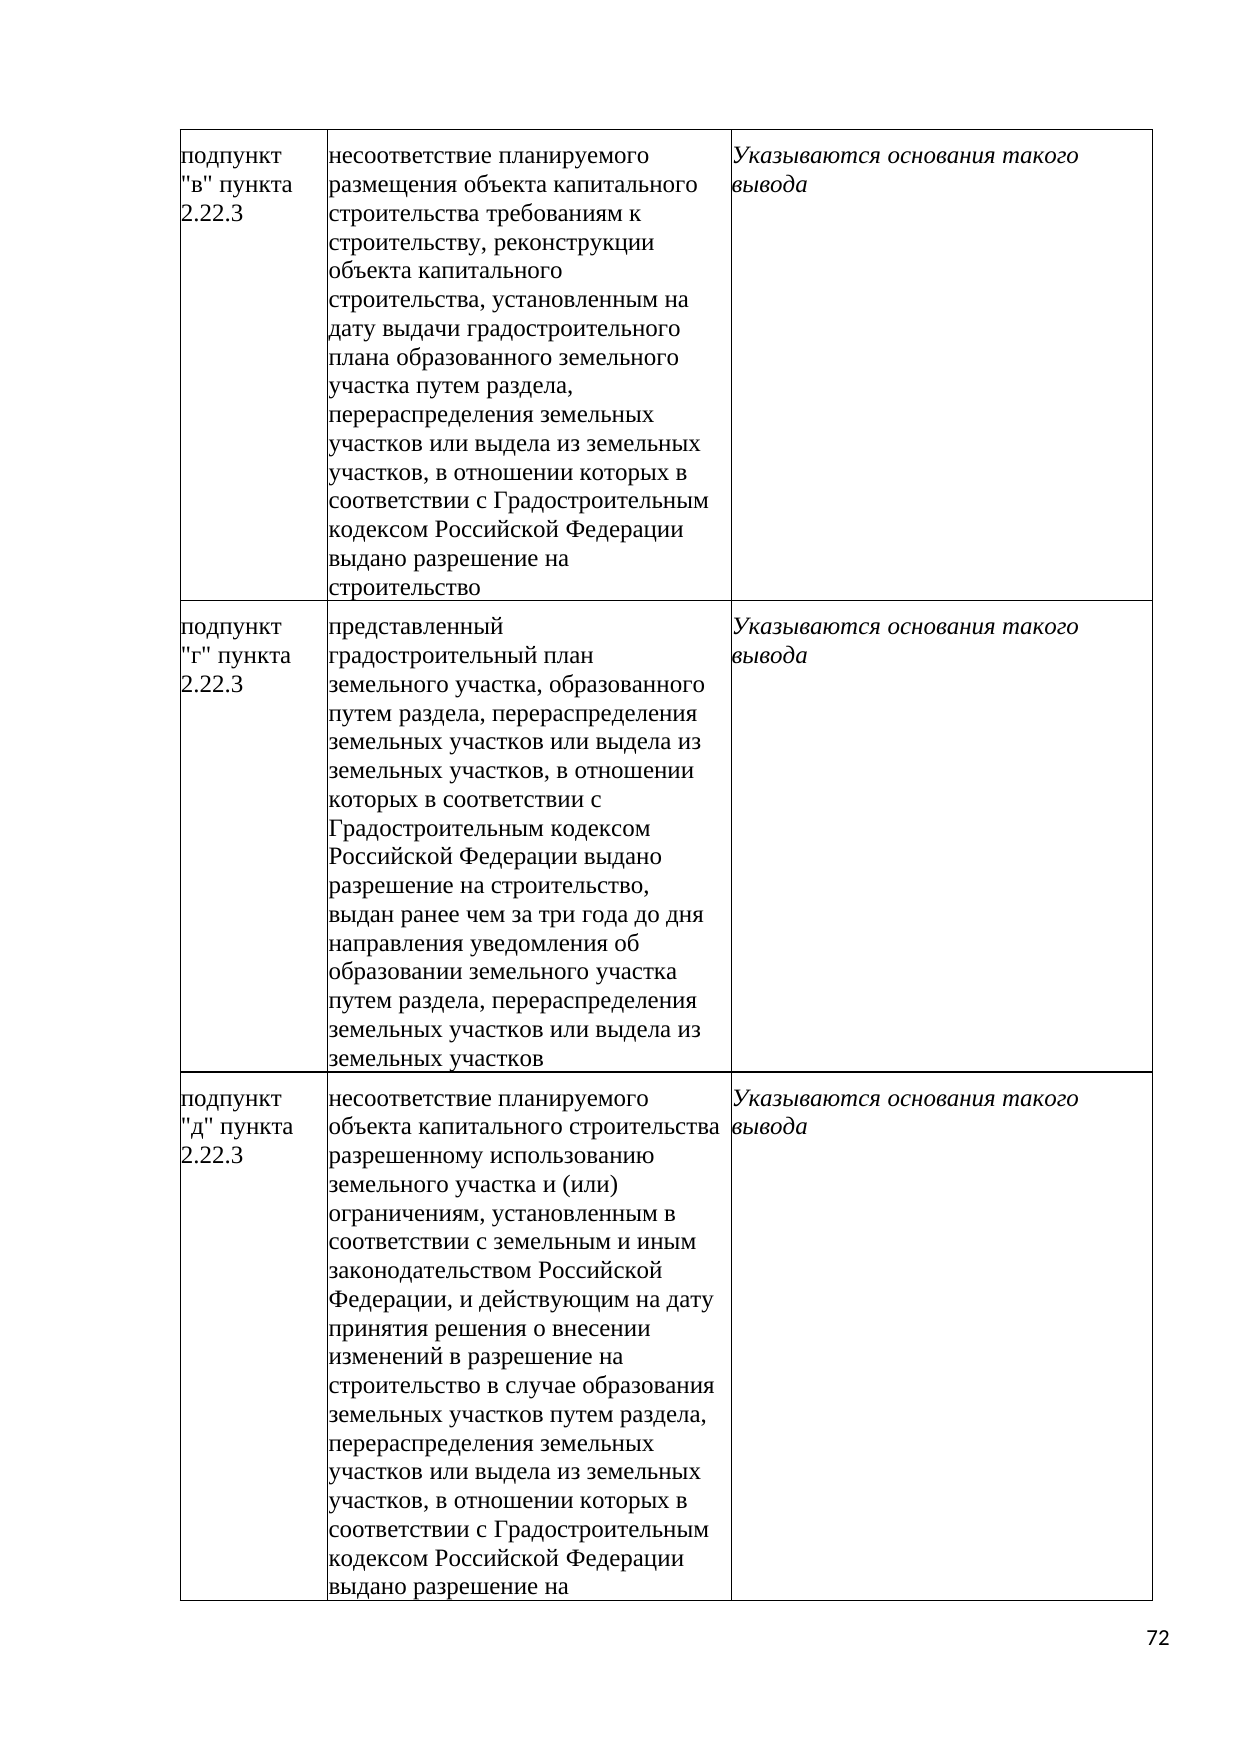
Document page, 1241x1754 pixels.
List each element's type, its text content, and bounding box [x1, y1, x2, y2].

table_cell представленный градостроительный план земельного участка, образованного путем раздела, перераспределения земельных участков или выдела из земельных участков, в отношении которых в соответствии с Градостроительным кодексом Российской Федерации выдано разрешение на строительство, выдан ранее чем за три года до дня направления уведомления об образовании земельного участка путем раздела, перераспределения земельных участков или выдела из земельных участков [328, 601, 731, 1071]
table_header несоответствие планируемого размещения объекта капитального строительства требованиям к строительству, реконструкции объекта капитального строительства, установленным на дату выдачи градостроительного плана образованного земельного участка путем раздела, перераспределения земельных участков или выдела из земельных участков, в отношении которых в соответствии с Градостроительным кодексом Российской Федерации выдано разрешение на строительство [328, 130, 731, 600]
table_cell Указываются основания такого вывода [732, 601, 1152, 1071]
table_cell подпункт "г" пункта 2.22.3 [181, 601, 327, 1071]
table_header Указываются основания такого вывода [732, 130, 1152, 600]
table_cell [328, 1073, 731, 1600]
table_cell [181, 1073, 327, 1600]
table_header подпункт "в" пункта 2.22.3 [181, 130, 327, 600]
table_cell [732, 1073, 1152, 1600]
